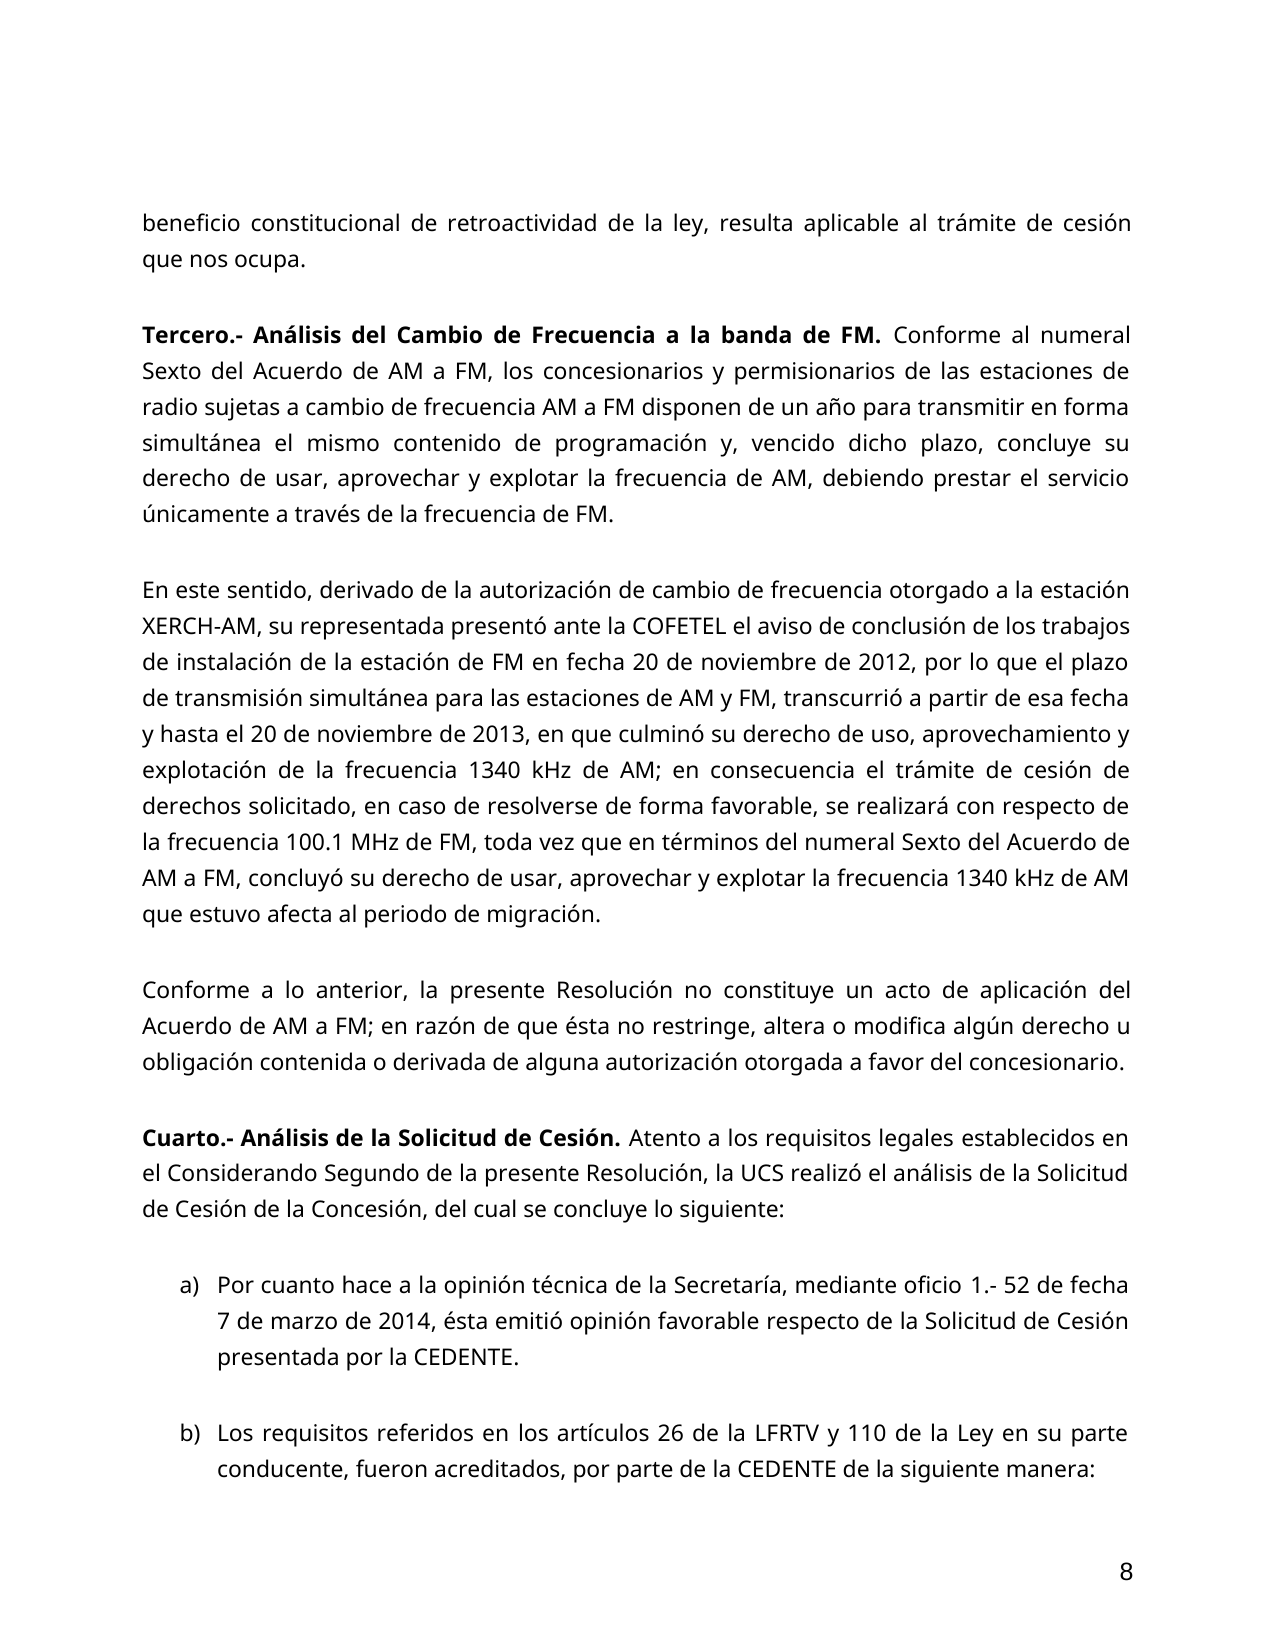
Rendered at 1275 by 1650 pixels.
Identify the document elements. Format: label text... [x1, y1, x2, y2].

list Por cuanto hace a la opinión técnica de la Secretaría, mediante oficio 1.- 52 de fecha 7 de marzo de 2014, ésta emitió opinión favorable respecto de la Solicitud de Cesión presentada por la CEDENTE. [179, 1269, 1129, 1372]
text Cuarto.- Análisis de la Solicitud de Cesión. Atento a los requisitos legales establecidos en el Considerando Segundo de la presente Resolución, la UCS realizó el análisis de la Solicitud de Cesión de la Concesión, del cual se concluye lo siguiente: [142, 1121, 1129, 1224]
text En este sentido, derivado de la autorización de cambio de frecuencia otorgado a la estación XERCH-AM, su representada presentó ante la COFETEL el aviso de conclusión de los trabajos de instalación de la estación de FM en fecha 20 de noviembre de 2012, por lo que el plazo de transmisión simultánea para las estaciones de AM y FM, transcurrió a partir de esa fecha y hasta el 20 de noviembre de 2013, en que culminó su derecho de uso, aprovechamiento y explotación de la frecuencia 1340 kHz de AM; en consecuencia el trámite de cesión de derechos solicitado, en caso de resolverse de forma favorable, se realizará con respecto de la frecuencia 100.1 MHz de FM, toda vez que en términos del numeral Sexto del Acuerdo de AM a FM, concluyó su derecho de usar, aprovechar y explotar la frecuencia 1340 kHz de AM que estuvo afecta al periodo de migración. [142, 574, 1131, 929]
list Los requisitos referidos en los artículos 26 de la LFRTV y 110 de la Ley en su parte conducente, fueron acreditados, por parte de la CEDENTE de la siguiente manera: [179, 1417, 1129, 1484]
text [142, 207, 1133, 274]
text Conforme a lo anterior, la presente Resolución no constituye un acto de aplicación del Acuerdo de AM a FM; en razón de que ésta no restringe, altera o modifica algún derecho u obligación contenida o derivada de alguna autorización otorgada a favor del concesionario. [142, 974, 1133, 1077]
text Tercero.- Análisis del Cambio de Frecuencia a la banda de FM. Conforme al numeral Sexto del Acuerdo de AM a FM, los concesionarios y permisionarios de las estaciones de radio sujetas a cambio de frecuencia AM a FM disponen de un año para transmitir en forma simultánea el mismo contenido de programación y, vencido dicho plazo, concluye su derecho de usar, aprovechar y explotar la frecuencia de AM, debiendo prestar el servicio únicamente a través de la frecuencia de FM. [142, 319, 1131, 529]
